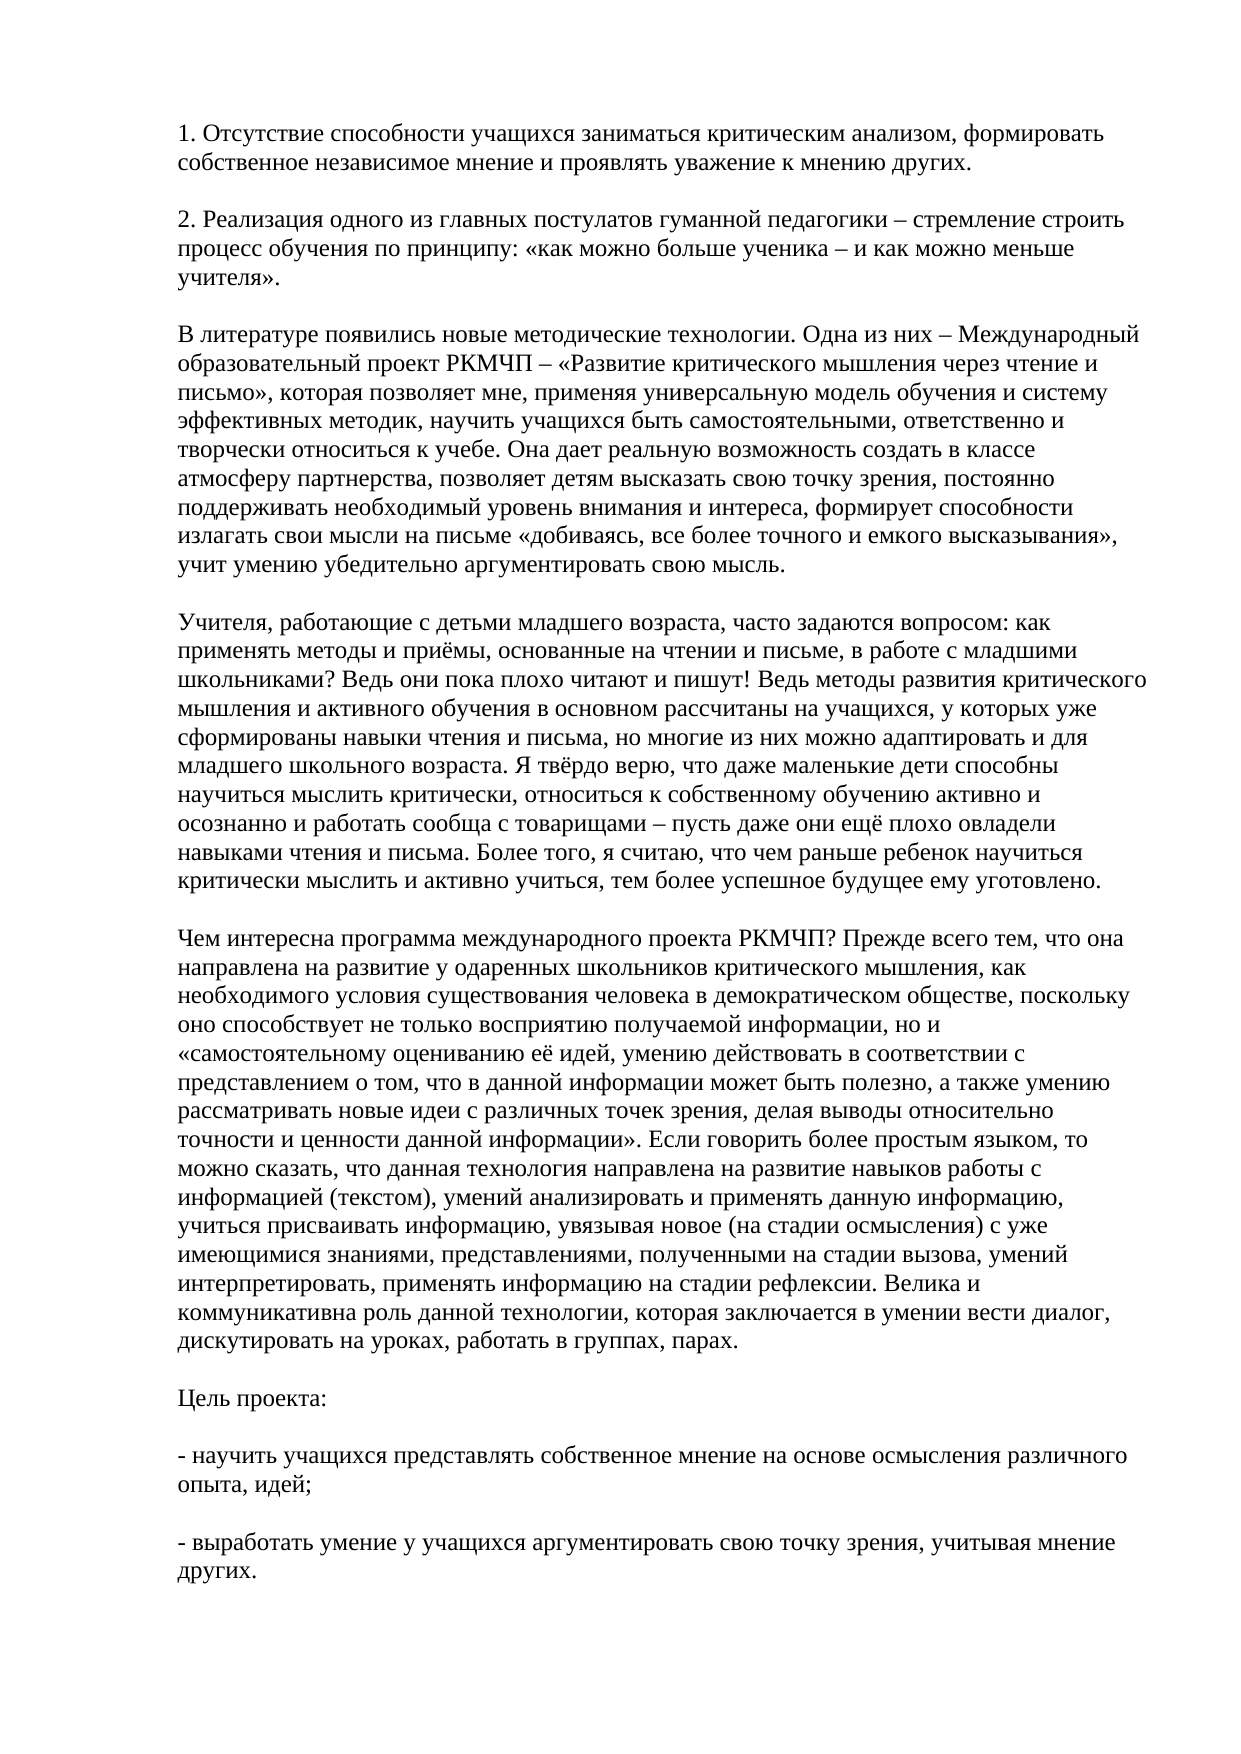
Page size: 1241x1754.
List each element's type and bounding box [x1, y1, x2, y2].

text [177, 118, 1152, 1613]
